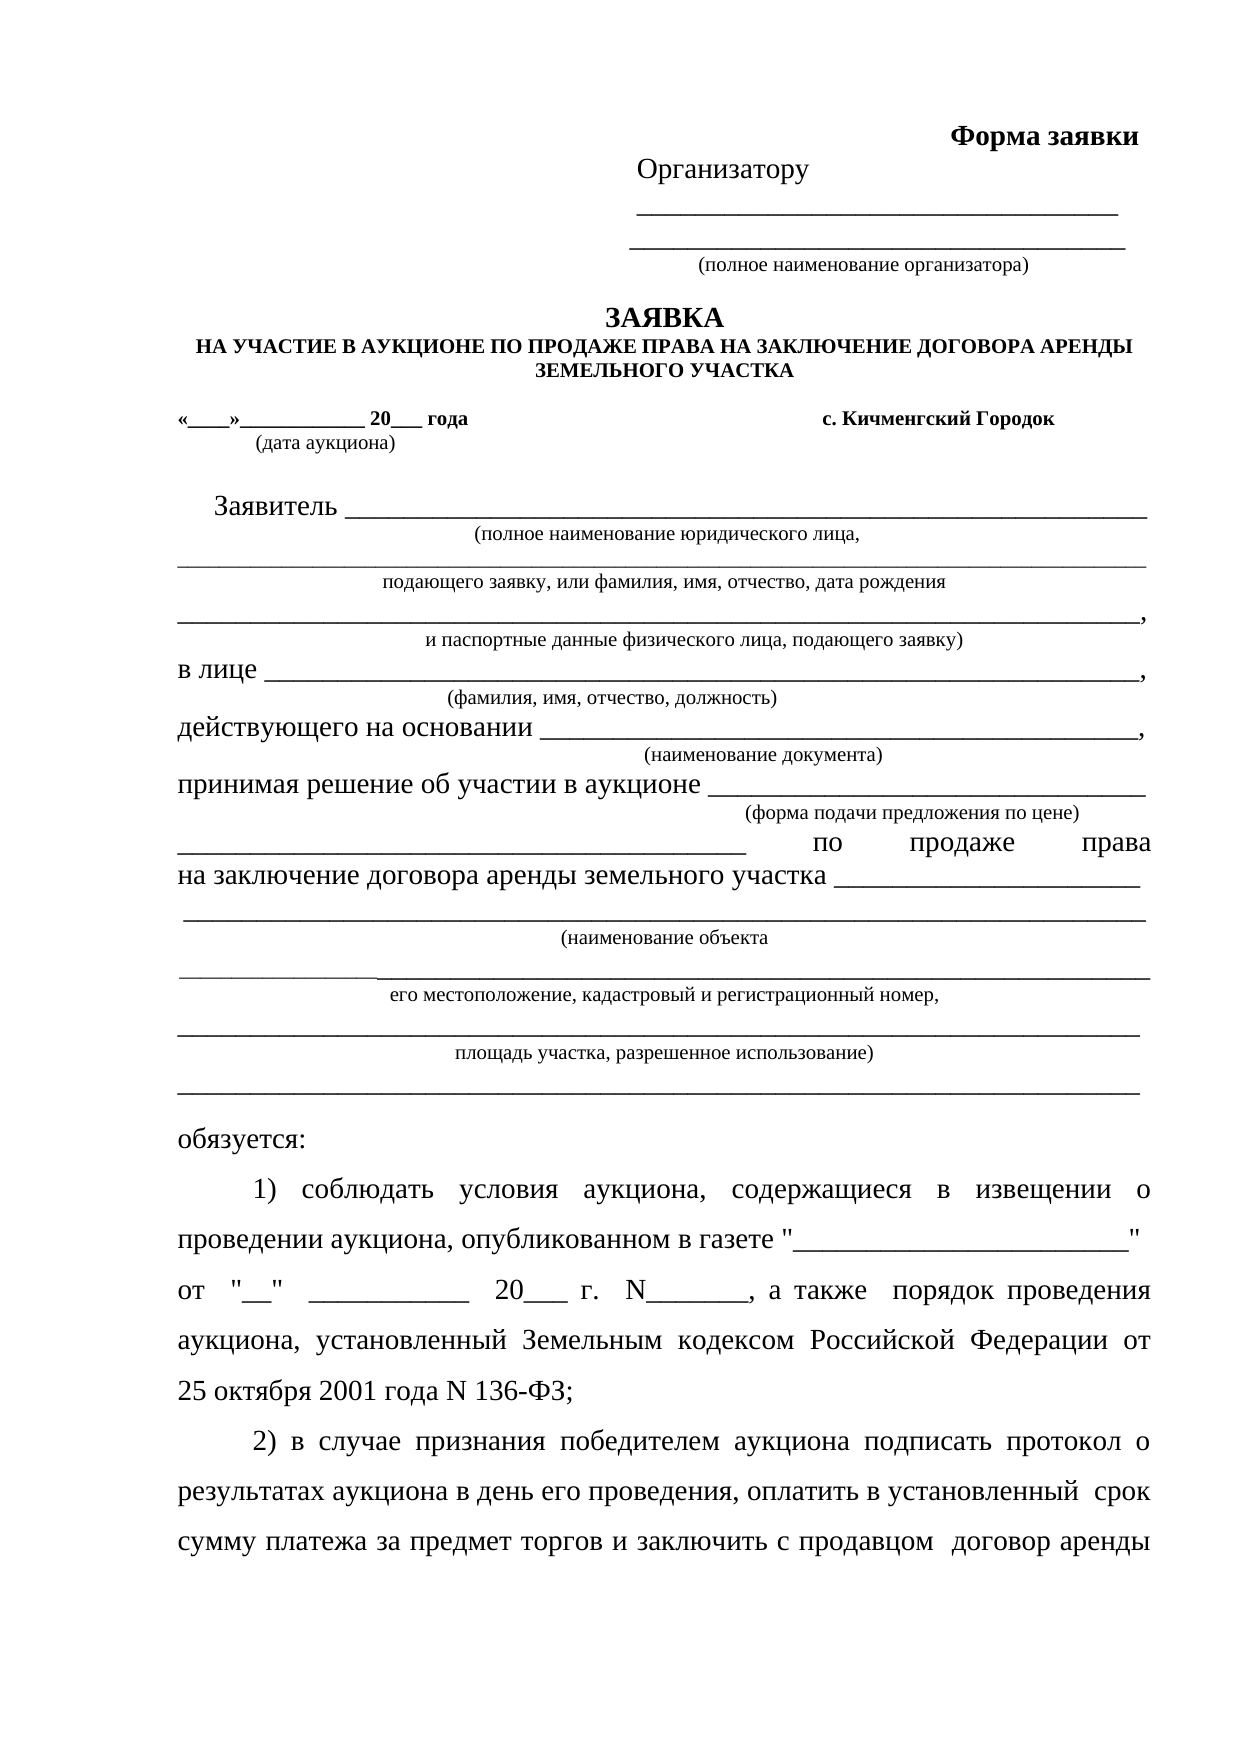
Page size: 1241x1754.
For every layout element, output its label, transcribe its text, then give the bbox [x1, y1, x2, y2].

text ЗАЯВКА [177, 300, 1152, 334]
text площадь участка, разрешенное использование) [177, 1040, 1152, 1064]
text его местоположение, кадастровый и регистрационный номер, [177, 982, 1152, 1006]
text __________________________________________________________________ (наименование объекта ________________________________________________________________________ [177, 891, 1152, 982]
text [177, 1423, 1152, 1557]
title НА УЧАСТИЕ В АУКЦИОНЕ ПО ПРОДАЖЕ ПРАВА НА ЗАКЛЮЧЕНИЕ ДОГОВОРА АРЕНДЫ ЗЕМЕЛЬНОГО УЧАСТКА [177, 334, 1152, 382]
text __________________________________ [177, 219, 1152, 252]
text Заявитель _______________________________________________________ [177, 488, 1152, 521]
text принимая решение об участии в аукционе ______________________________ [177, 766, 1152, 800]
text (форма подачи предложения по цене) [177, 800, 1152, 824]
text (дата аукциона) [177, 430, 1152, 454]
text (полное наименование юридического лица, [177, 521, 1152, 545]
text действующего на основании _________________________________________, [177, 709, 1152, 742]
text обязуется: [177, 1121, 1152, 1154]
text (наименование документа) [177, 742, 1152, 766]
title «____»____________ 20___ года с. Кичменгский Городок [177, 406, 1152, 430]
text __________________________________________________________________ [177, 1064, 1152, 1097]
text Форма заявки [177, 118, 1152, 152]
text __________________________________________________________________, [177, 593, 1152, 627]
text (полное наименование организатора) [177, 252, 1152, 276]
text Организатору [177, 152, 1152, 185]
text _________________________________ [177, 185, 1152, 219]
text в лице ____________________________________________________________, [177, 651, 1152, 685]
text подающего заявку, или фамилия, имя, отчество, дата рождения [177, 569, 1152, 593]
text __________________________________________________________________ [177, 1006, 1152, 1040]
text _______________________________________ по продаже права на заключение договора аренды земельного участка _____________________ [177, 824, 1152, 891]
text и паспортные данные физического лица, подающего заявку) [177, 627, 1152, 651]
text (фамилия, имя, отчество, должность) [177, 685, 1152, 709]
text 1) соблюдать условия аукциона, содержащиеся в извещении о проведении аукциона, опубликованном в газете "_______________________" [177, 1171, 1152, 1255]
text _____________________________________________________________________________________________ [177, 545, 1152, 569]
text от "__" ___________ 20___ г. N_______, а также порядок проведения аукциона, установленный Земельным кодексом Российской Федерации от 25 октября 2001 года N 136-ФЗ; [177, 1272, 1152, 1406]
